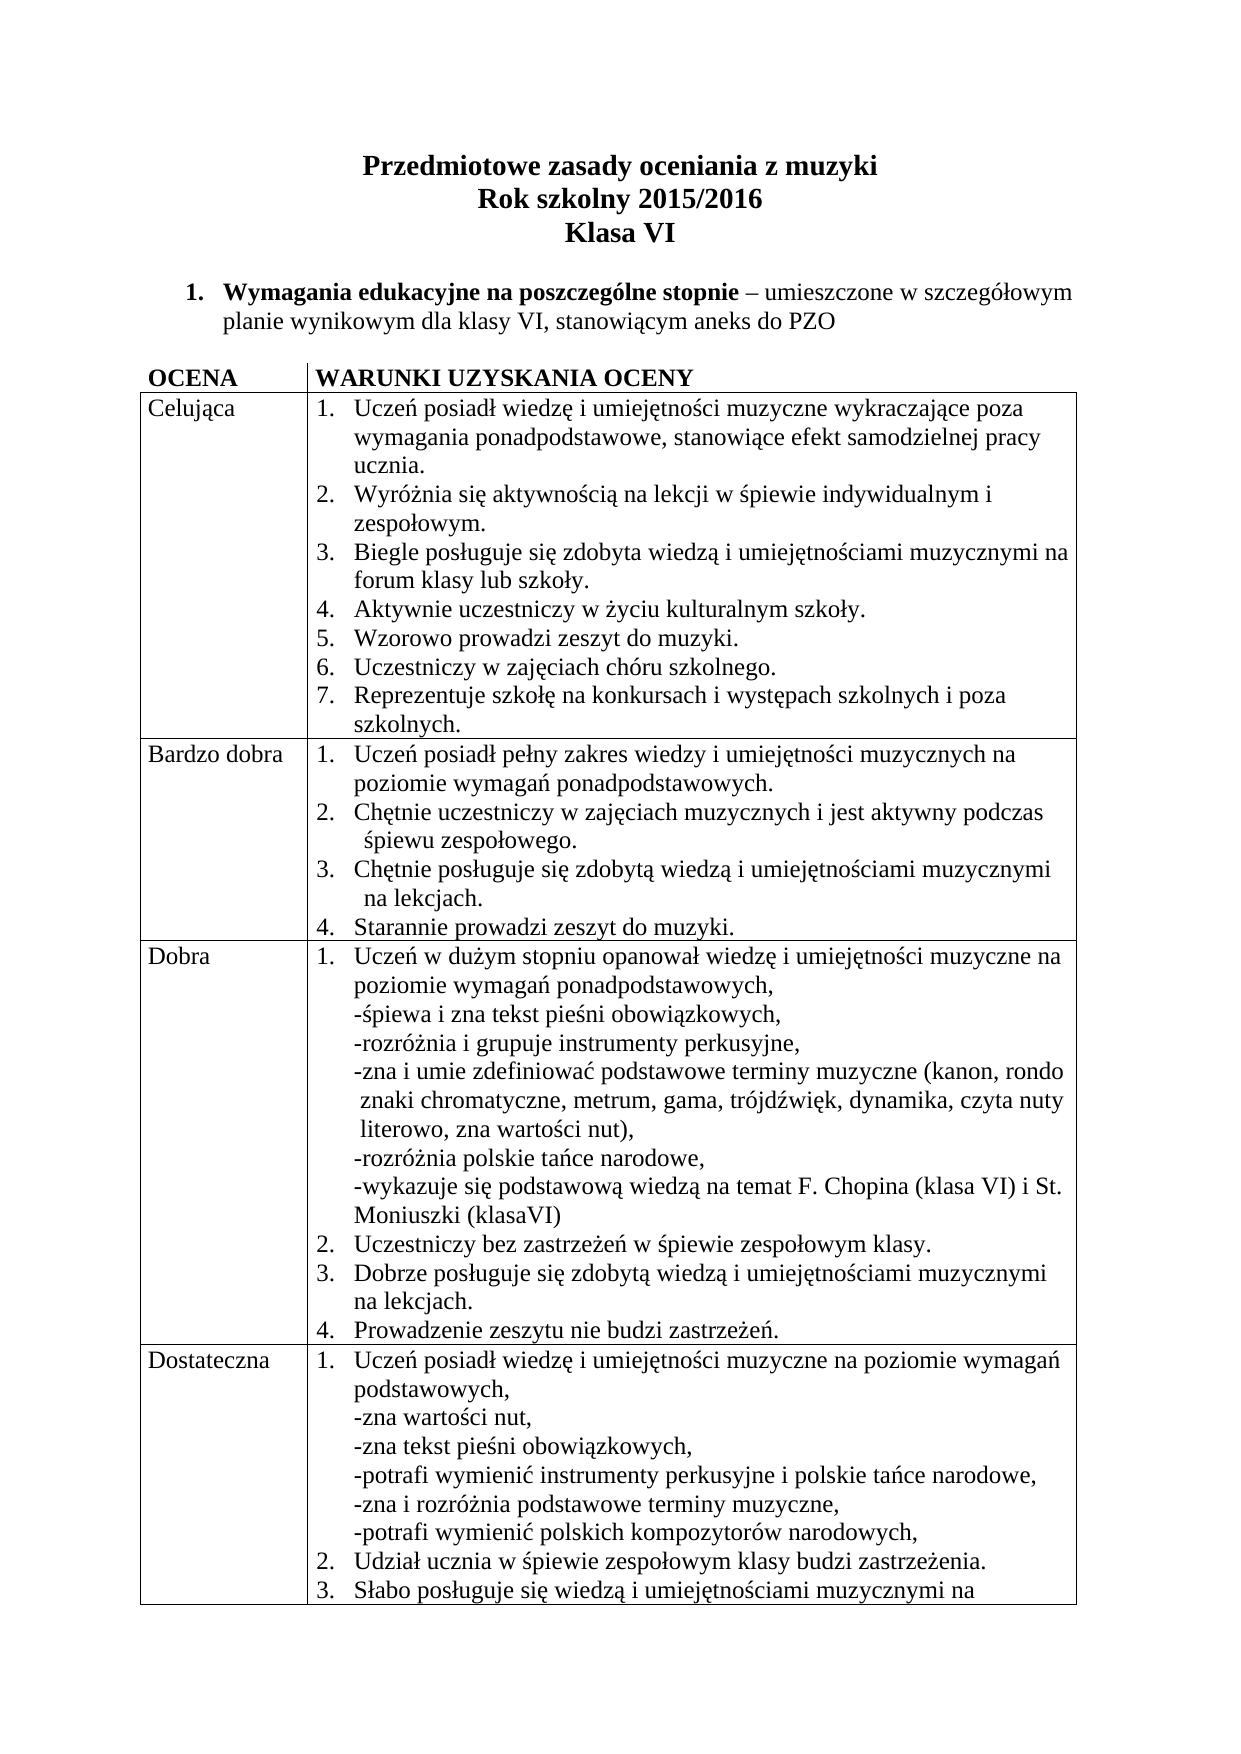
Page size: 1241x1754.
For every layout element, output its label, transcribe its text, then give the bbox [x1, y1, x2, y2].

table_cell Dobra [141, 941, 307, 1344]
table_cell Dostateczna [141, 1345, 307, 1604]
table_header OCENA [140, 363, 307, 392]
table_header WARUNKI UZYSKANIA OCENY [308, 363, 1076, 392]
text Przedmiotowe zasady oceniania z muzyki [148, 148, 1093, 181]
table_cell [308, 1345, 1076, 1604]
table_cell Bardzo dobra [141, 739, 307, 940]
table_cell Uczeń w dużym stopniu opanował wiedzę i umiejętności muzyczne na poziomie wymagań ponadpodstawowych, -śpiewa i zna tekst pieśni obowiązkowych, -rozróżnia i grupuje instrumenty perkusyjne, -zna i umie zdefiniować podstawowe terminy muzyczne (kanon, rondo znaki chromatyczne, metrum, gama, trójdźwięk, dynamika, czyta nuty literowo, zna wartości nut), -rozróżnia polskie tańce narodowe, -wykazuje się podstawową wiedzą na temat F. Chopina (klasa VI) i St. Moniuszki (klasaVI) Uczestniczy bez zastrzeżeń w śpiewie zespołowym klasy. Dobrze posługuje się zdobytą wiedzą i umiejętnościami muzycznymi na lekcjach. Prowadzenie zeszytu nie budzi zastrzeżeń. [308, 941, 1076, 1344]
table_cell Uczeń posiadł wiedzę i umiejętności muzyczne wykraczające poza wymagania ponadpodstawowe, stanowiące efekt samodzielnej pracy ucznia. Wyróżnia się aktywnością na lekcji w śpiewie indywidualnym i zespołowym. Biegle posługuje się zdobyta wiedzą i umiejętnościami muzycznymi na forum klasy lub szkoły. Aktywnie uczestniczy w życiu kulturalnym szkoły. Wzorowo prowadzi zeszyt do muzyki. Uczestniczy w zajęciach chóru szkolnego. Reprezentuje szkołę na konkursach i występach szkolnych i poza szkolnych. [308, 393, 1076, 738]
list Wymagania edukacyjne na poszczególne stopnie – umieszczone w szczegółowym planie wynikowym dla klasy VI, stanowiącym aneks do PZO [185, 277, 1093, 334]
table_cell Celująca [141, 393, 307, 738]
text Rok szkolny 2015/2016 [148, 181, 1093, 215]
text Klasa VI [148, 215, 1093, 248]
table_cell Uczeń posiadł pełny zakres wiedzy i umiejętności muzycznych na poziomie wymagań ponadpodstawowych. Chętnie uczestniczy w zajęciach muzycznych i jest aktywny podczas śpiewu zespołowego. Chętnie posługuje się zdobytą wiedzą i umiejętnościami muzycznymi na lekcjach. Starannie prowadzi zeszyt do muzyki. [308, 739, 1076, 940]
